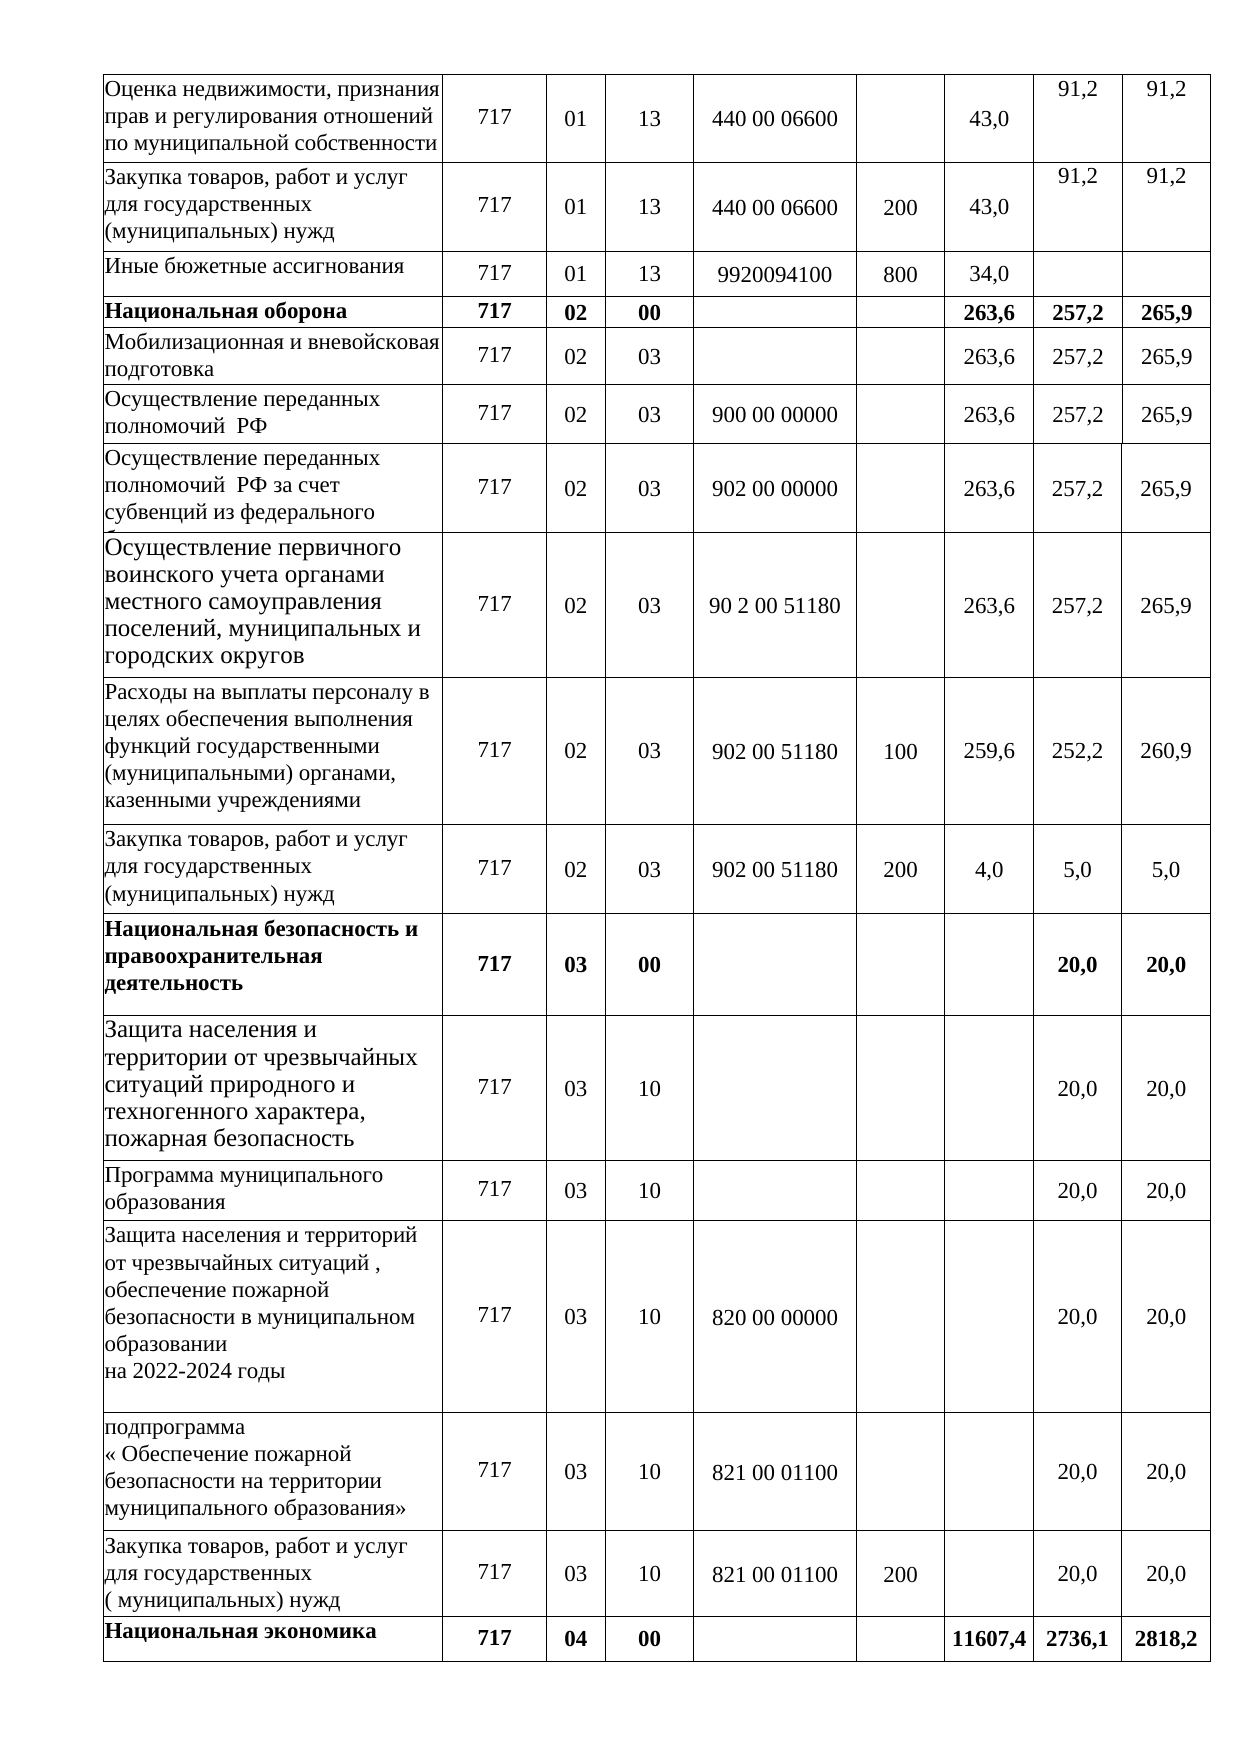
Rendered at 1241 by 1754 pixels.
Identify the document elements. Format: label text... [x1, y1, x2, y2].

table_cell [857, 385, 944, 443]
table_cell 03 [547, 1161, 605, 1220]
table_cell 252,2 [1034, 678, 1121, 824]
table_cell 2818,2 [1122, 1617, 1210, 1661]
table_cell 04 [547, 1617, 605, 1661]
table_cell [945, 1221, 1033, 1412]
table_cell 717 [443, 1617, 546, 1661]
table_cell 257,2 [1034, 328, 1122, 384]
table_cell 263,6 [945, 444, 1033, 532]
table_cell 02 [547, 533, 605, 677]
table_cell 265,9 [1123, 297, 1210, 327]
table_cell 5,0 [1122, 825, 1210, 913]
table_cell 440 00 06600 [694, 163, 856, 251]
table_cell 10 [606, 1161, 693, 1220]
table_cell 03 [606, 678, 693, 824]
table_cell 03 [547, 1016, 605, 1160]
table_cell 717 [443, 444, 546, 532]
table_cell Иные бюжетные ассигнования [104, 252, 442, 296]
table_cell 263,6 [945, 385, 1033, 443]
table_cell 03 [606, 444, 693, 532]
table_cell 43,0 [945, 163, 1033, 251]
table_cell 20,0 [1122, 1016, 1210, 1160]
table_cell 263,6 [945, 297, 1033, 327]
table_cell Осуществление переданных полномочий РФ [104, 385, 442, 443]
table_cell 10 [606, 1016, 693, 1160]
table_cell 717 [443, 1413, 546, 1530]
table_cell [857, 297, 944, 327]
table_cell [694, 328, 856, 384]
table_cell 13 [606, 252, 693, 296]
table_cell [857, 75, 944, 162]
table_cell 20,0 [1122, 1531, 1210, 1616]
table_cell [857, 328, 944, 384]
table_cell [1034, 252, 1122, 296]
table_cell Оценка недвижимости, признания прав и регулирования отношений по муниципальной собственности [104, 75, 442, 162]
table_cell 200 [857, 163, 944, 251]
table_cell Закупка товаров, работ и услуг для государственных (муниципальных) нужд [104, 163, 442, 251]
table_cell 90 2 00 51180 [694, 533, 856, 677]
table_cell 02 [547, 678, 605, 824]
table_cell 91,2 [1034, 163, 1122, 251]
table_cell 00 [606, 914, 693, 1015]
table_cell 717 [443, 1016, 546, 1160]
table_cell 900 00 00000 [694, 385, 856, 443]
table_cell Осуществление переданных полномочий РФ за счет субвенций из федерального бюджета [191, 444, 442, 532]
table_cell Расходы на выплаты персоналу в целях обеспечения выполнения функций государственными (муниципальными) органами, казенными учреждениями [104, 678, 442, 824]
table_cell 800 [857, 252, 944, 296]
table_cell [857, 444, 944, 532]
table_cell 263,6 [945, 328, 1033, 384]
table_cell 02 [547, 385, 605, 443]
table_cell Защита населения и территорий от чрезвычайных ситуаций , обеспечение пожарной безопасности в муниципальном образовании на 2022-2024 годы [104, 1221, 442, 1412]
table_cell 13 [606, 75, 693, 162]
table_cell [945, 1161, 1033, 1220]
table_cell 34,0 [945, 252, 1033, 296]
table_cell 4,0 [945, 825, 1033, 913]
table_cell 200 [857, 1531, 944, 1616]
table_cell 257,2 [1034, 385, 1122, 443]
table_cell 11607,4 [945, 1617, 1033, 1661]
table_cell Защита населения и территории от чрезвычайных ситуаций природного и техногенного характера, пожарная безопасность [104, 1016, 442, 1160]
table_cell 20,0 [1122, 1413, 1210, 1530]
table_cell 257,2 [1034, 297, 1122, 327]
table_cell [694, 914, 856, 1015]
table_cell [1123, 252, 1210, 296]
table_cell 02 [547, 328, 605, 384]
table_cell 01 [547, 252, 605, 296]
table_cell Мобилизационная и вневойсковая подготовка [104, 328, 442, 384]
table_cell 717 [443, 1221, 546, 1412]
table_cell 03 [547, 1413, 605, 1530]
table_cell 902 00 51180 [694, 678, 856, 824]
table_cell 20,0 [1122, 1161, 1210, 1220]
table_cell [694, 1617, 856, 1661]
table_cell 03 [606, 825, 693, 913]
table_cell 717 [443, 163, 546, 251]
table_cell 03 [547, 914, 605, 1015]
table_cell Осуществление первичного воинского учета органами местного самоуправления поселений, муниципальных и городских округов [104, 533, 442, 677]
table_cell 717 [443, 678, 546, 824]
table_cell 02 [547, 444, 605, 532]
table_cell 13 [606, 163, 693, 251]
table_cell подпрограмма « Обеспечение пожарной безопасности на территории муниципального образования» [104, 1413, 442, 1530]
table_cell 20,0 [1034, 1221, 1121, 1412]
table_cell 902 00 00000 [694, 444, 856, 532]
table_cell [945, 1016, 1033, 1160]
table_cell 821 00 01100 [694, 1531, 856, 1616]
table_cell 821 00 01100 [694, 1413, 856, 1530]
table_cell 10 [606, 1531, 693, 1616]
table_cell 03 [606, 385, 693, 443]
table_cell 265,9 [1122, 533, 1210, 677]
table_cell 20,0 [1034, 1413, 1121, 1530]
table_cell 20,0 [1034, 1531, 1121, 1616]
table_cell [857, 1617, 944, 1661]
table_cell [694, 1161, 856, 1220]
table_cell Закупка товаров, работ и услуг для государственных (муниципальных) нужд [104, 825, 442, 913]
table_cell 100 [857, 678, 944, 824]
table_cell 91,2 [1034, 75, 1122, 162]
table_cell [945, 914, 1033, 1015]
table_cell Национальная безопасность и правоохранительная деятельность [104, 914, 442, 1015]
table_cell 03 [547, 1221, 605, 1412]
table_cell 20,0 [1034, 1016, 1121, 1160]
table_cell [945, 1413, 1033, 1530]
table_cell 43,0 [945, 75, 1033, 162]
table_cell 265,9 [1123, 328, 1210, 384]
table_cell 10 [606, 1413, 693, 1530]
table_cell 20,0 [1122, 914, 1210, 1015]
table_cell 03 [606, 533, 693, 677]
table_cell 717 [443, 385, 546, 443]
table_cell 820 00 00000 [694, 1221, 856, 1412]
table_cell 03 [606, 328, 693, 384]
table_cell 20,0 [1034, 1161, 1121, 1220]
table_cell 440 00 06600 [694, 75, 856, 162]
table_cell 01 [547, 75, 605, 162]
table_cell [857, 533, 944, 677]
table_cell 717 [443, 297, 546, 327]
table_cell 200 [857, 825, 944, 913]
table_cell [857, 914, 944, 1015]
table_cell 01 [547, 163, 605, 251]
table_cell 260,9 [1122, 678, 1210, 824]
table_cell 902 00 51180 [694, 825, 856, 913]
table_cell [857, 1413, 944, 1530]
table_cell 91,2 [1123, 75, 1210, 162]
table_cell Национальная оборона [104, 297, 442, 327]
table_cell [857, 1221, 944, 1412]
table_cell 03 [547, 1531, 605, 1616]
table_cell 717 [443, 825, 546, 913]
table_cell 20,0 [1034, 914, 1121, 1015]
table_cell 91,2 [1123, 163, 1210, 251]
table_cell 5,0 [1034, 825, 1121, 913]
table_cell 717 [443, 328, 546, 384]
table_cell 717 [443, 252, 546, 296]
table_cell 02 [547, 297, 605, 327]
table_cell 717 [443, 1531, 546, 1616]
table_cell 265,9 [1123, 385, 1210, 443]
table_cell 00 [606, 297, 693, 327]
table_cell 717 [443, 1161, 546, 1220]
table_cell 257,2 [1034, 444, 1121, 532]
table_cell Закупка товаров, работ и услуг для государственных ( муниципальных) нужд [104, 1531, 442, 1616]
table_cell [694, 297, 856, 327]
table_cell 717 [443, 914, 546, 1015]
table_cell [857, 1161, 944, 1220]
table_cell 717 [443, 75, 546, 162]
table_cell 00 [606, 1617, 693, 1661]
table_cell Программа муниципального образования [104, 1161, 442, 1220]
table_cell 259,6 [945, 678, 1033, 824]
table_cell 02 [547, 825, 605, 913]
table_cell [857, 1016, 944, 1160]
table_cell 265,9 [1122, 444, 1210, 532]
table_cell [945, 1531, 1033, 1616]
table_cell 9920094100 [694, 252, 856, 296]
table_cell Национальная экономика [104, 1617, 442, 1661]
table_cell 263,6 [945, 533, 1033, 677]
table_cell 10 [606, 1221, 693, 1412]
table_cell 20,0 [1122, 1221, 1210, 1412]
table_cell [694, 1016, 856, 1160]
table_cell 257,2 [1034, 533, 1121, 677]
table_cell 717 [443, 533, 546, 677]
table_cell 2736,1 [1034, 1617, 1121, 1661]
